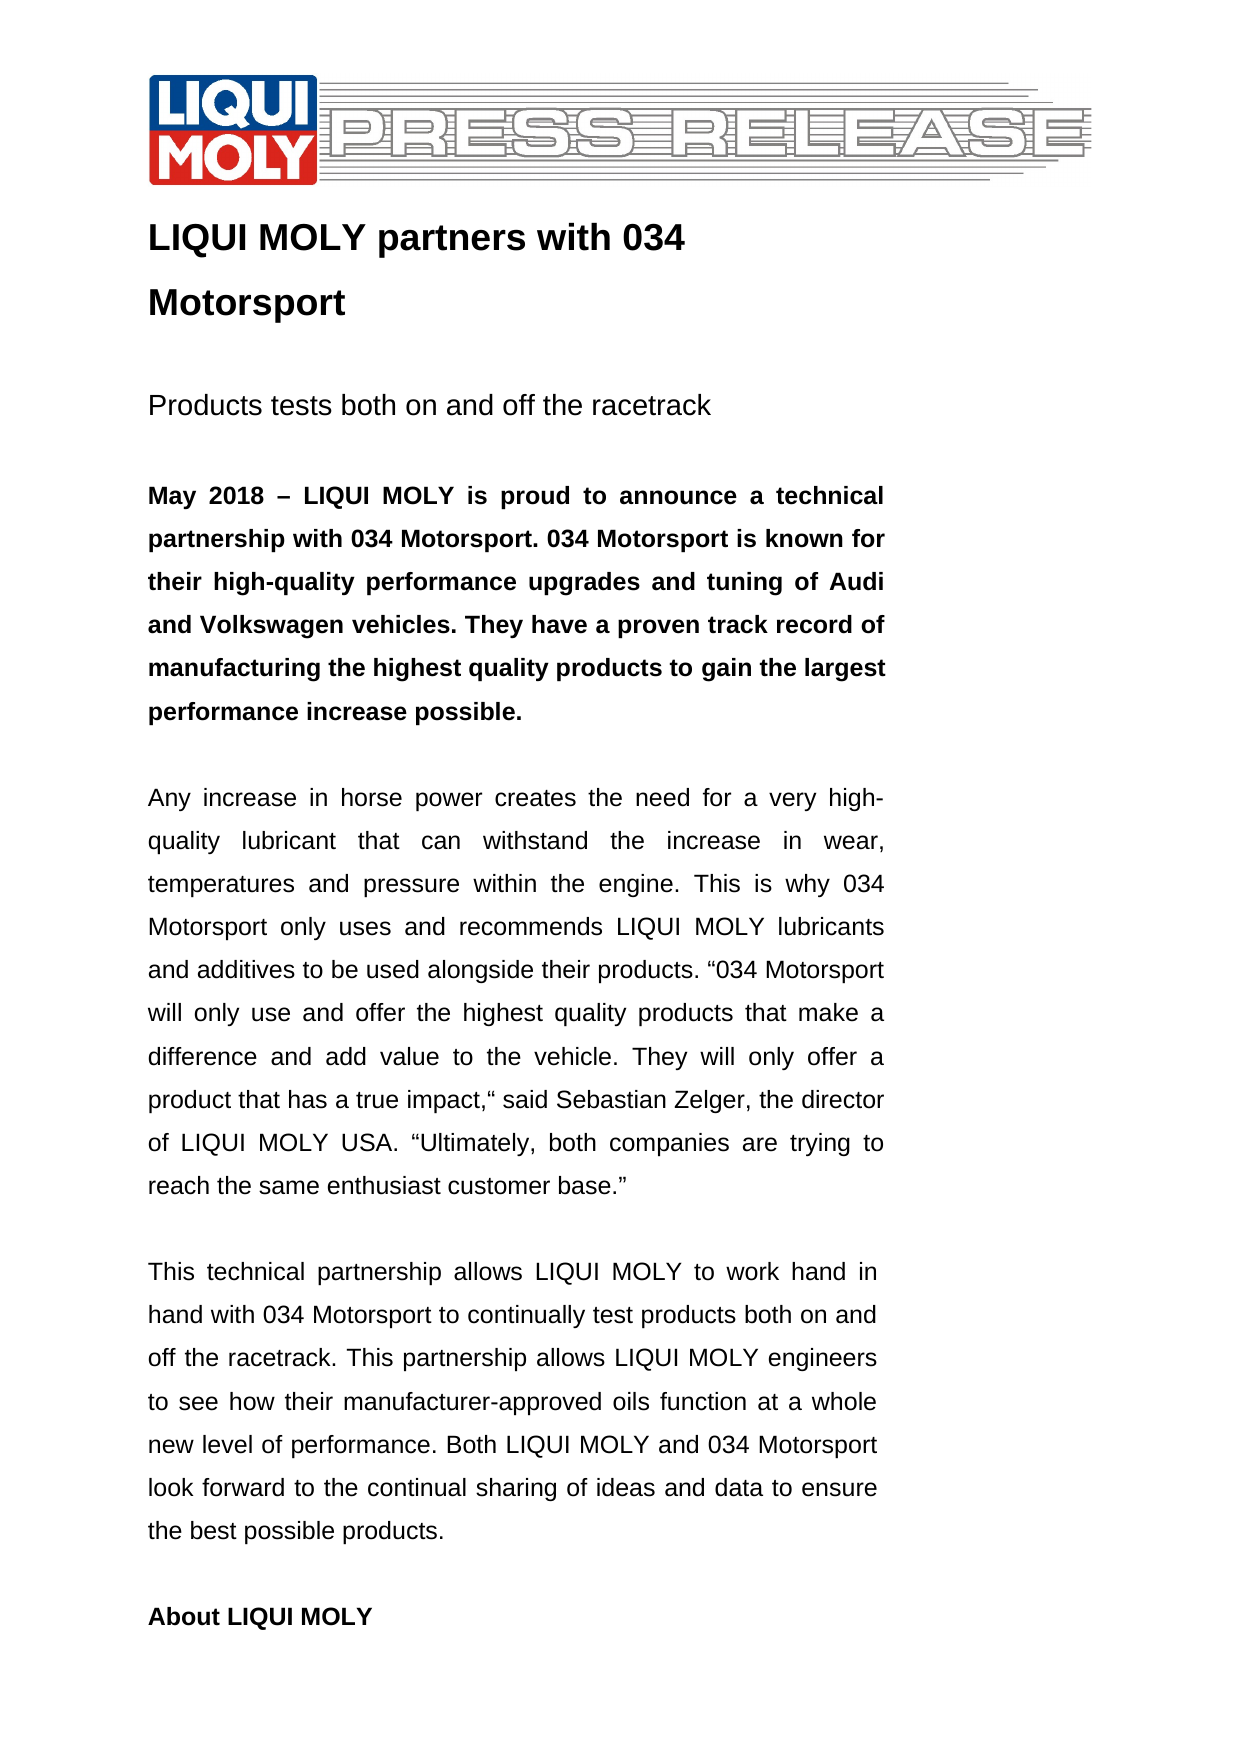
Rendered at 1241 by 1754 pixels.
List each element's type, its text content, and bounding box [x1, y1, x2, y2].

text This technical partnership allows LIQUI MOLY to work hand in hand with 034 Motorsport to continually test products both on and off the racetrack. This partnership allows LIQUI MOLY engineers to see how their manufacturer-approved oils function at a whole new level of performance. Both LIQUI MOLY and 034 Motorsport look forward to the continual sharing of ideas and data to ensure the best possible products. [148, 1257, 879, 1545]
text LIQUI MOLY partners with 034 Motorsport [148, 215, 886, 323]
text About LIQUI MOLY [148, 1602, 901, 1631]
text May 2018 – LIQUI MOLY is proud to announce a technical partnership with 034 Motorsport. 034 Motorsport is known for their high-quality performance upgrades and tuning of Audi and Volkswagen vehicles. They have a proven track record of manufacturing the highest quality products to gain the largest performance increase possible. [148, 481, 886, 725]
picture [147, 73, 1092, 187]
text Any increase in horse power creates the need for a very high-quality lubricant that can withstand the increase in wear, temperatures and pressure within the engine. This is why 034 Motorsport only uses and recommends LIQUI MOLY lubricants and additives to be used alongside their products. “034 Motorsport will only use and offer the highest quality products that make a difference and add value to the vehicle. They will only offer a product that has a true impact,“ said Sebastian Zelger, the director of LIQUI MOLY USA. “Ultimately, both companies are trying to reach the same enthusiast customer base.” [148, 783, 886, 1200]
text Products tests both on and off the racetrack [148, 387, 886, 421]
